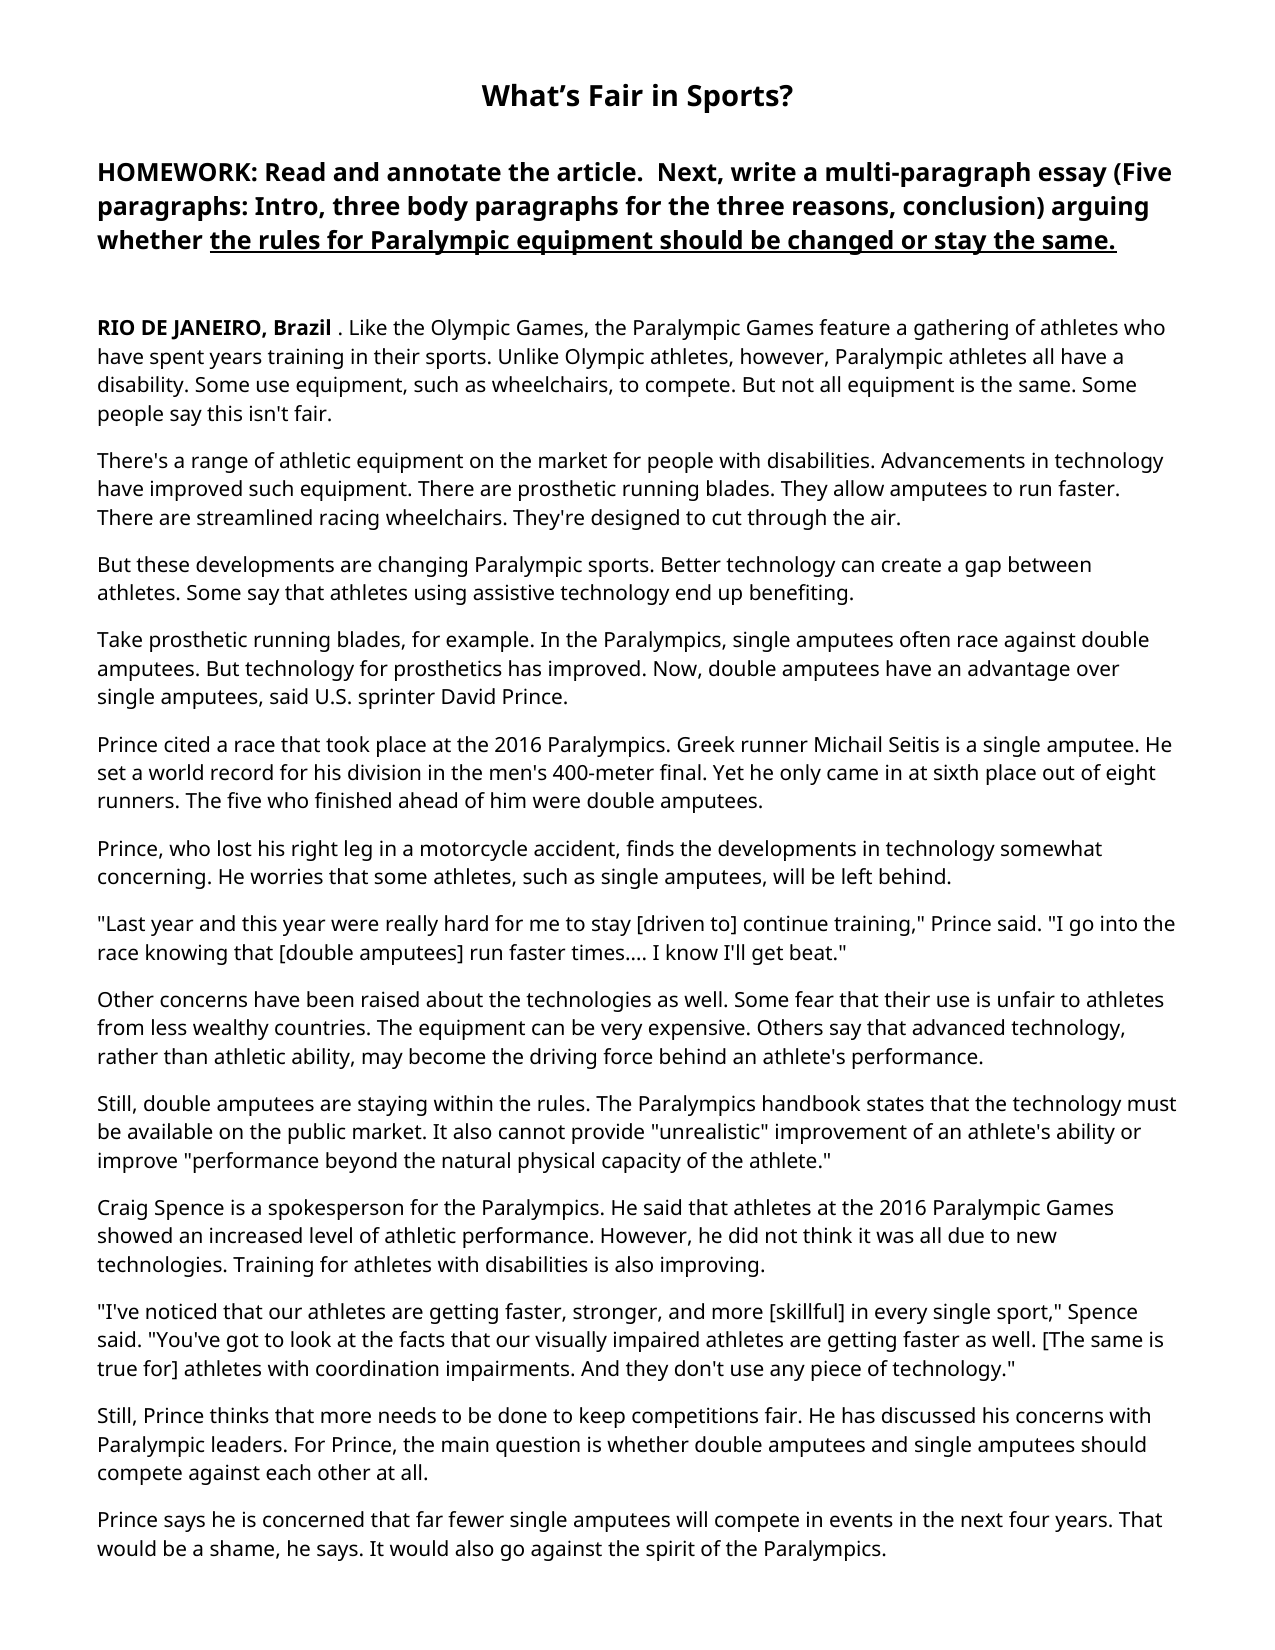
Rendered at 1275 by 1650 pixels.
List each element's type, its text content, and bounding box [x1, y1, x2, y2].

text RIO DE JANEIRO, Brazil . Like the Olympic Games, the Paralympic Games feature a gathering of athletes who have spent years training in their sports. Unlike Olympic athletes, however, Paralympic athletes all have a disability. Some use equipment, such as wheelchairs, to compete. But not all equipment is the same. Some people say this isn't fair. [97, 313, 1178, 427]
text What’s Fair in Sports? [97, 75, 1178, 115]
text Other concerns have been raised about the technologies as well. Some fear that their use is unfair to athletes from less wealthy countries. The equipment can be very expensive. Others say that advanced technology, rather than athletic ability, may become the driving force behind an athlete's performance. [97, 985, 1178, 1070]
text Craig Spence is a spokesperson for the Paralympics. He said that athletes at the 2016 Paralympic Games showed an increased level of athletic performance. However, he did not think it was all due to new technologies. Training for athletes with disabilities is also improving. [97, 1193, 1178, 1278]
text Prince says he is concerned that far fewer single amputees will compete in events in the next four years. That would be a shame, he says. It would also go against the spirit of the Paralympics. [97, 1505, 1178, 1562]
text HOMEWORK: Read and annotate the article. Next, write a multi-paragraph essay (Five paragraphs: Intro, three body paragraphs for the three reasons, conclusion) arguing whether the rules for Paralympic equipment should be changed or stay the same. [97, 154, 1178, 257]
text There's a range of athletic equipment on the market for people with disabilities. Advancements in technology have improved such equipment. There are prosthetic running blades. They allow amputees to run faster. There are streamlined racing wheelchairs. They're designed to cut through the air. [97, 446, 1178, 531]
text Still, double amputees are staying within the rules. The Paralympics handbook states that the technology must be available on the public market. It also cannot provide "unrealistic" improvement of an athlete's ability or improve "performance beyond the natural physical capacity of the athlete." [97, 1089, 1178, 1174]
text Still, Prince thinks that more needs to be done to keep competitions fair. He has discussed his concerns with Paralympic leaders. For Prince, the main question is whether double amputees and single amputees should compete against each other at all. [97, 1401, 1178, 1487]
text Take prosthetic running blades, for example. In the Paralympics, single amputees often race against double amputees. But technology for prosthetics has improved. Now, double amputees have an advantage over single amputees, said U.S. sprinter David Prince. [97, 626, 1178, 711]
text But these developments are changing Paralympic sports. Better technology can create a gap between athletes. Some say that athletes using assistive technology end up benefiting. [97, 550, 1178, 607]
text "Last year and this year were really hard for me to stay [driven to] continue training," Prince said. "I go into the race knowing that [double amputees] run faster times…. I know I'll get beat." [97, 909, 1178, 966]
text "I've noticed that our athletes are getting faster, stronger, and more [skillful] in every single sport," Spence said. "You've got to look at the facts that our visually impaired athletes are getting faster as well. [The same is true for] athletes with coordination impairments. And they don't use any piece of technology." [97, 1297, 1178, 1382]
text Prince cited a race that took place at the 2016 Paralympics. Greek runner Michail Seitis is a single amputee. He set a world record for his division in the men's 400-meter final. Yet he only came in at sixth place out of eight runners. The five who finished ahead of him were double amputees. [97, 730, 1178, 815]
text Prince, who lost his right leg in a motorcycle accident, finds the developments in technology somewhat concerning. He worries that some athletes, such as single amputees, will be left behind. [97, 834, 1178, 891]
